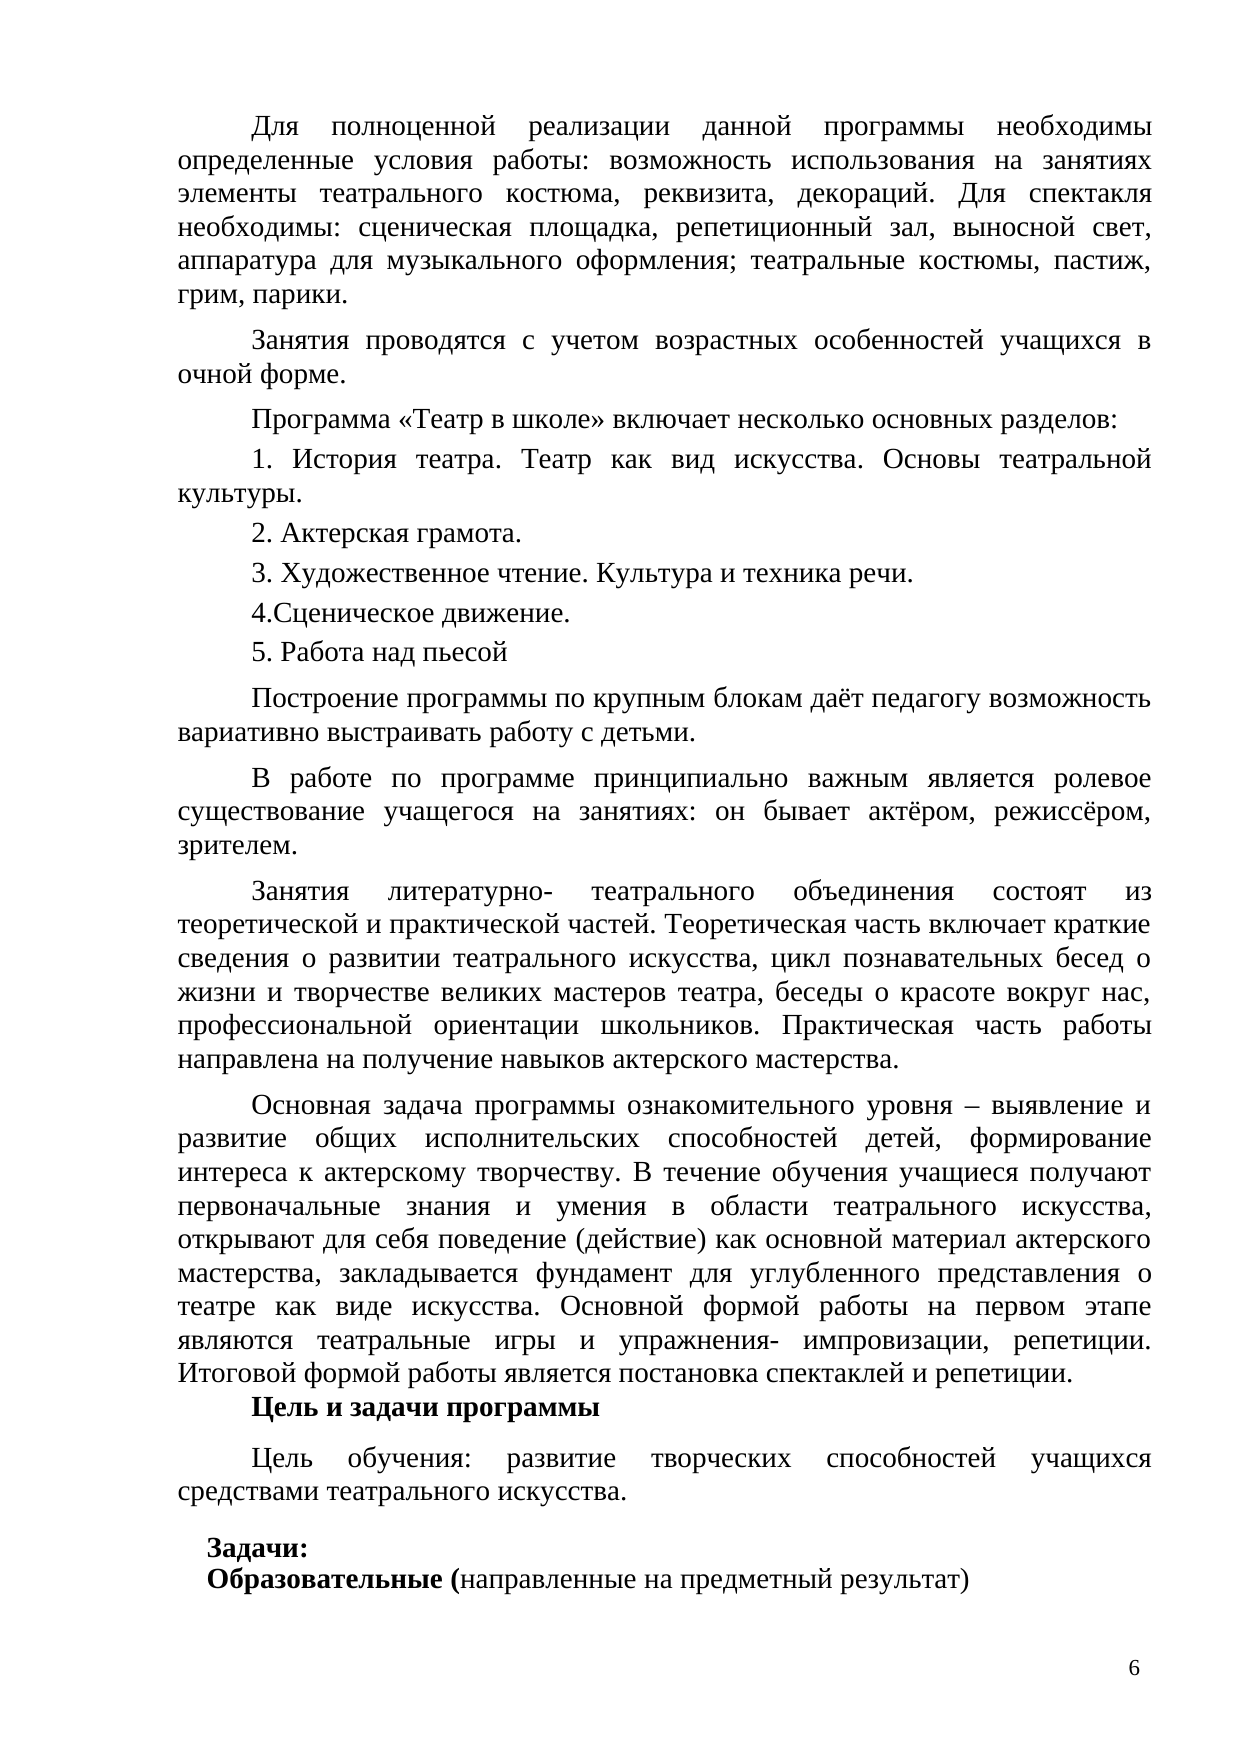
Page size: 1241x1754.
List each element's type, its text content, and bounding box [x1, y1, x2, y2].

text Построение программы по крупным блокам даёт педагогу возможность вариативно выстраивать работу с детьми. [177, 680, 1152, 747]
text В работе по программе принципиально важным является ролевое существование учащегося на занятиях: он бывает актёром, режиссёром, зрителем. [177, 760, 1151, 861]
list Художественное чтение. Культура и техника речи. 4.Сценическое движение. [251, 555, 914, 628]
text Основная задача программы ознакомительного уровня – выявление и развитие общих исполнительских способностей детей, формирование интереса к актерскому творчеству. В течение обучения учащиеся получают первоначальные знания и умения в области театрального искусства, открывают для себя поведение (действие) как основной материал актерского мастерства, закладывается фундамент для углубленного представления о театре как виде искусства. Основной формой работы на первом этапе являются театральные игры и упражнения- импровизации, репетиции. Итоговой формой работы является постановка спектаклей и репетиции. [177, 1087, 1152, 1389]
subtitle Задачи: [206, 1532, 1228, 1563]
text Для полноценной реализации данной программы необходимы определенные условия работы: возможность использования на занятиях элементы театрального костюма, реквизита, декораций. Для спектакля необходимы: сценическая площадка, репетиционный зал, выносной свет, аппаратура для музыкального оформления; театральные костюмы, пастиж, грим, парики. [177, 108, 1152, 309]
list Актерская грамота. [251, 515, 1228, 548]
text Занятия литературно- театрального объединения состоят из теоретической и практической частей. Теоретическая часть включает краткие сведения о развитии театрального искусства, цикл познавательных бесед о жизни и творчестве великих мастеров театра, беседы о красоте вокруг нас, профессиональной ориентации школьников. Практическая часть работы направлена на получение навыков актерского мастерства. [177, 873, 1152, 1074]
text Цель обучения: развитие творческих способностей учащихся средствами театрального искусства. [177, 1440, 1152, 1507]
list История театра. Театр как вид искусства. Основы театральной культуры. [177, 441, 1152, 508]
subtitle Цель и задачи программы [251, 1389, 1228, 1423]
text Образовательные (направленные на предметный результат) [206, 1563, 1228, 1594]
text Программа «Театр в школе» включает несколько основных разделов: [251, 402, 1228, 435]
text Занятия проводятся с учетом возрастных особенностей учащихся в очной форме. [177, 322, 1151, 389]
text 5. Работа над пьесой [251, 634, 1228, 668]
